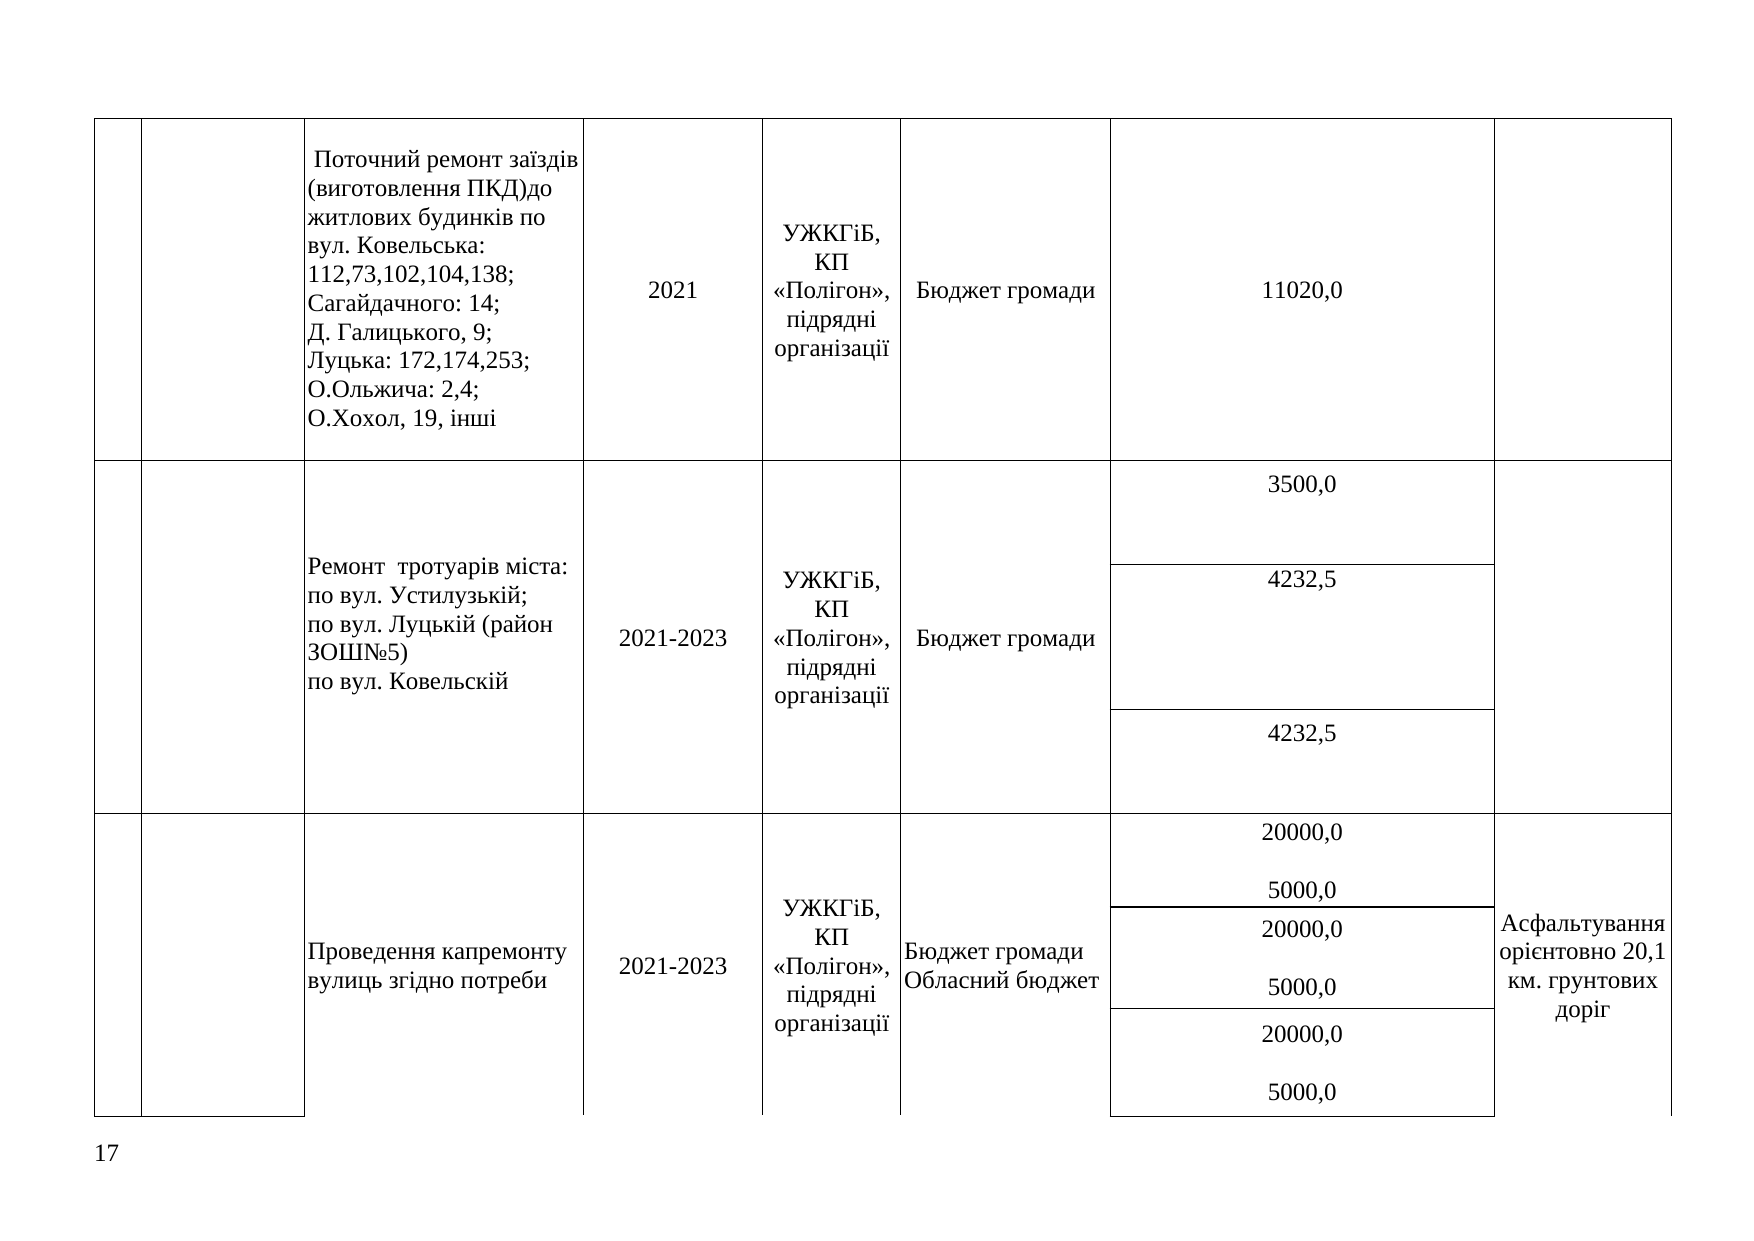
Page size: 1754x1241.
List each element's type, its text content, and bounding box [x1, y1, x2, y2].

table_cell 2021-2023 [584, 461, 762, 813]
table_cell 2021-2023 [584, 814, 762, 1116]
table_cell [1495, 461, 1671, 813]
table_cell 4232,5 [1111, 710, 1494, 813]
table_cell Поточний ремонт заїздів (виготовлення ПКД)до житлових будинків по вул. Ковельська: 112,73,102,104,138; Сагайдачного: 14; Д. Галицького, 9; Луцька: 172,174,253; О.Ольжича: 2,4; О.Хохол, 19, інші [305, 119, 583, 460]
table_cell [1495, 119, 1671, 460]
table_cell 2021 [584, 119, 762, 460]
table_cell [95, 119, 141, 460]
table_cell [763, 119, 900, 460]
table_cell [95, 814, 141, 1116]
table_cell Бюджет громади [901, 119, 1110, 460]
table_cell [95, 461, 141, 813]
table_cell Ремонт тротуарів міста: по вул. Устилузькій; по вул. Луцькій (район ЗОШ№5) по вул. Ковельскій [305, 461, 583, 813]
table_cell [142, 814, 304, 1116]
table_cell [142, 461, 304, 813]
table_cell 20000,0 5000,0 [1111, 908, 1494, 1008]
table_cell УЖКГіБ, КП «Полігон», підрядні організації [763, 461, 900, 813]
table_cell Проведення капремонту вулиць згідно потреби [305, 814, 583, 1116]
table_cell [762, 814, 901, 1116]
table_cell 11020,0 [1111, 119, 1494, 460]
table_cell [901, 814, 1110, 1116]
table_cell 20000,0 5000,0 [1111, 1009, 1494, 1116]
table_cell Асфальтування орієнтовно 20,1 км. грунтових доріг [1495, 814, 1671, 1116]
table_cell [142, 119, 304, 460]
table_cell 20000,0 5000,0 [1111, 814, 1494, 906]
table_cell Бюджет громади [901, 461, 1110, 813]
table_cell 4232,5 [1111, 565, 1494, 709]
table_cell 3500,0 [1111, 461, 1494, 563]
